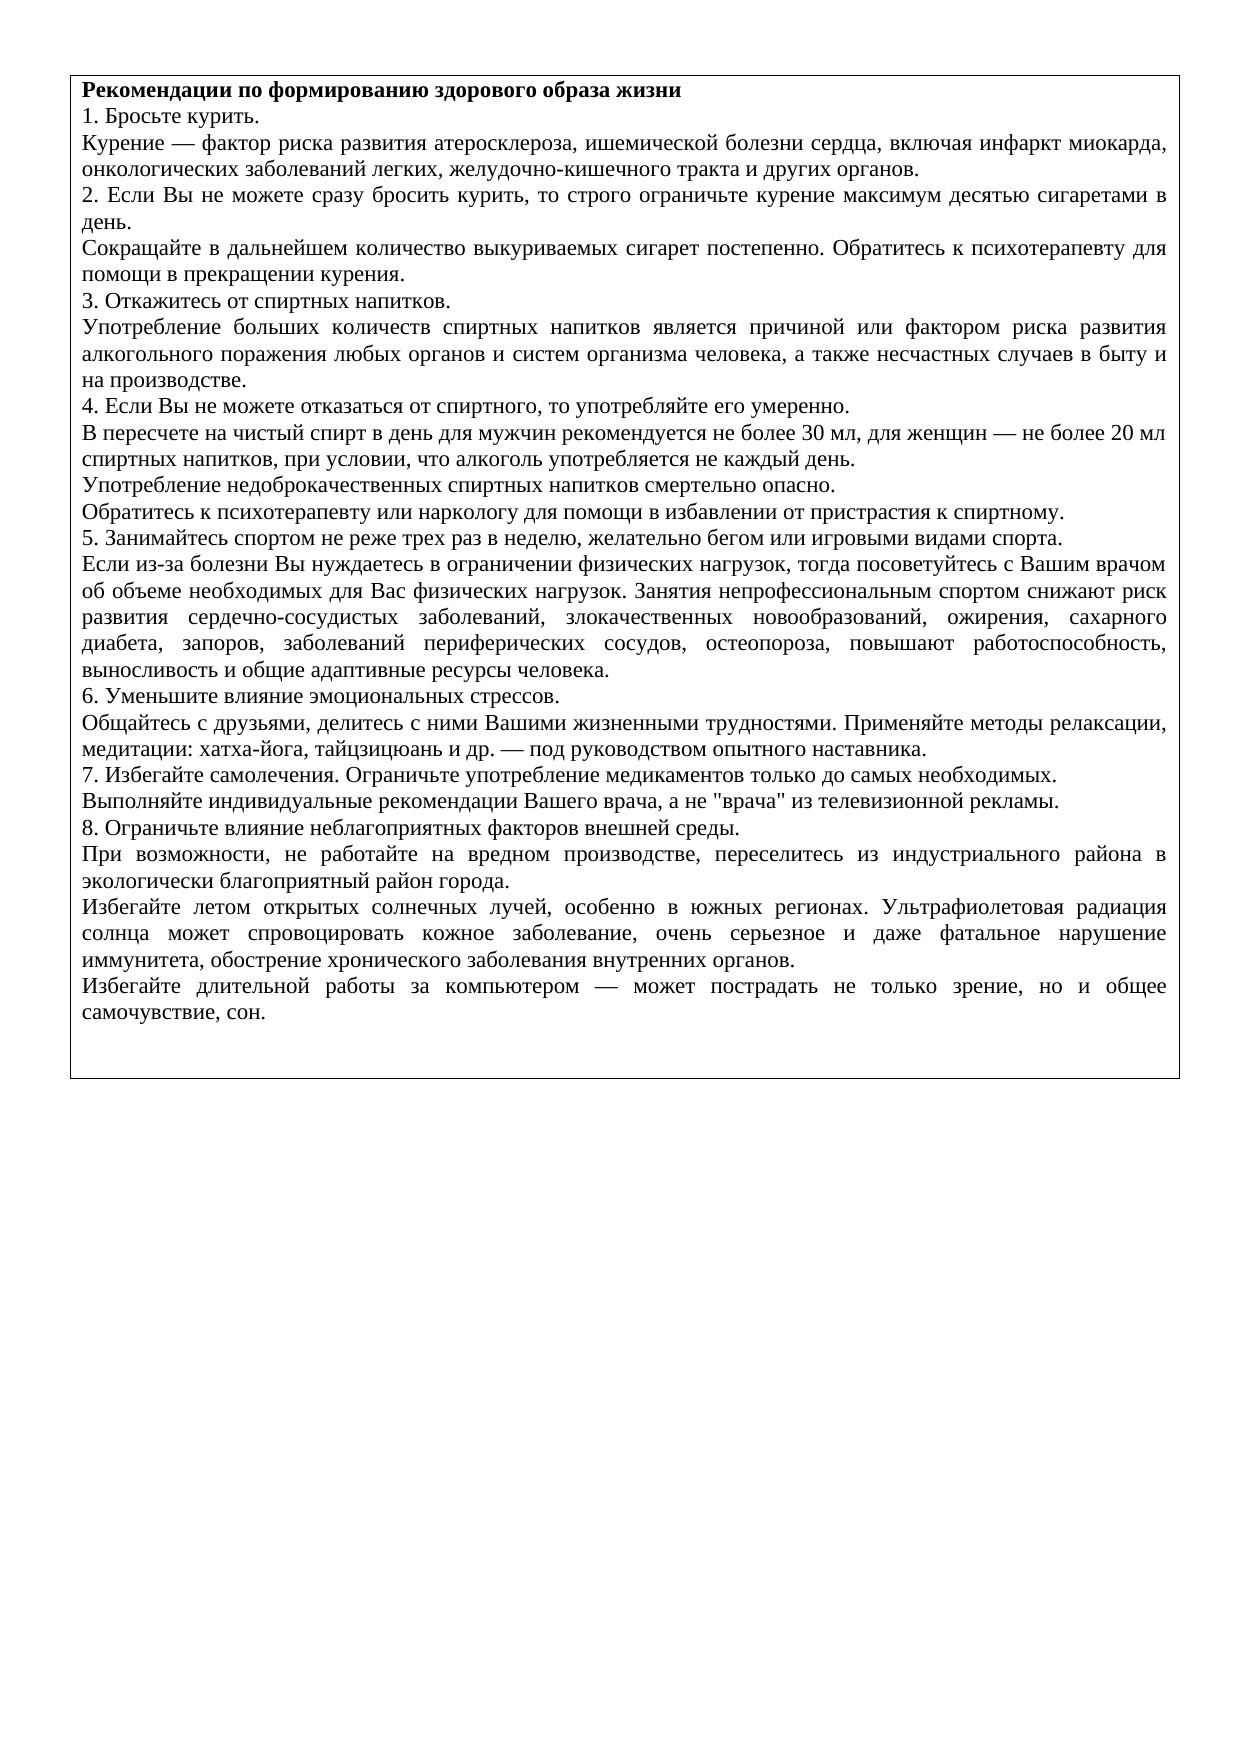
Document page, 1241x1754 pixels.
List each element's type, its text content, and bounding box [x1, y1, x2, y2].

table_header Рекомендации по формированию здорового образа жизни 1. Бросьте курить. Курение — фактор риска развития атеросклероза, ишемической болезни сердца, включая инфаркт миокарда, онкологических заболеваний легких, желудочно-кишечного тракта и других органов. 2. Если Вы не можете сразу бросить курить, то строго ограничьте курение максимум десятью сигаретами в день. Сокращайте в дальнейшем количество выкуриваемых сигарет постепенно. Обратитесь к психотерапевту для помощи в прекращении курения. 3. Откажитесь от спиртных напитков. Употребление больших количеств спиртных напитков является причиной или фактором риска развития алкогольного поражения любых органов и систем организма человека, а также несчастных случаев в быту и на производстве. 4. Если Вы не можете отказаться от спиртного, то употребляйте его умеренно. В пересчете на чистый спирт в день для мужчин рекомендуется не более 30 мл, для женщин — не более 20 мл спиртных напитков, при условии, что алкоголь употребляется не каждый день. Употребление недоброкачественных спиртных напитков смертельно опасно. Обратитесь к психотерапевту или наркологу для помощи в избавлении от пристрастия к спиртному. 5. Занимайтесь спортом не реже трех раз в неделю, желательно бегом или игровыми видами спорта. Если из-за болезни Вы нуждаетесь в ограничении физических нагрузок, тогда посоветуйтесь с Вашим врачом об объеме необходимых для Вас физических нагрузок. Занятия непрофессиональным спортом снижают риск развития сердечно-сосудистых заболеваний, злокачественных новообразований, ожирения, сахарного диабета, запоров, заболеваний периферических сосудов, остеопороза, повышают работоспособность, выносливость и общие адаптивные ресурсы человека. 6. Уменьшите влияние эмоциональных стрессов. Общайтесь с друзьями, делитесь с ними Вашими жизненными трудностями. Применяйте методы релаксации, медитации: хатха-йога, тайцзицюань и др. — под руководством опытного наставника. 7. Избегайте самолечения. Ограничьте употребление медикаментов только до самых необходимых. Выполняйте индивидуальные рекомендации Вашего врача, а не "врача" из телевизионной рекламы. 8. Ограничьте влияние неблагоприятных факторов внешней среды. При возможности, не работайте на вредном производстве, переселитесь из индустриального района в экологически благоприятный район города. Избегайте летом открытых солнечных лучей, особенно в южных регионах. Ультрафиолетовая радиация солнца может спровоцировать кожное заболевание, очень серьезное и даже фатальное нарушение иммунитета, обострение хронического заболевания внутренних органов. Избегайте длительной работы за компьютером — может пострадать не только зрение, но и общее самочувствие, сон. [71, 76, 1179, 1077]
